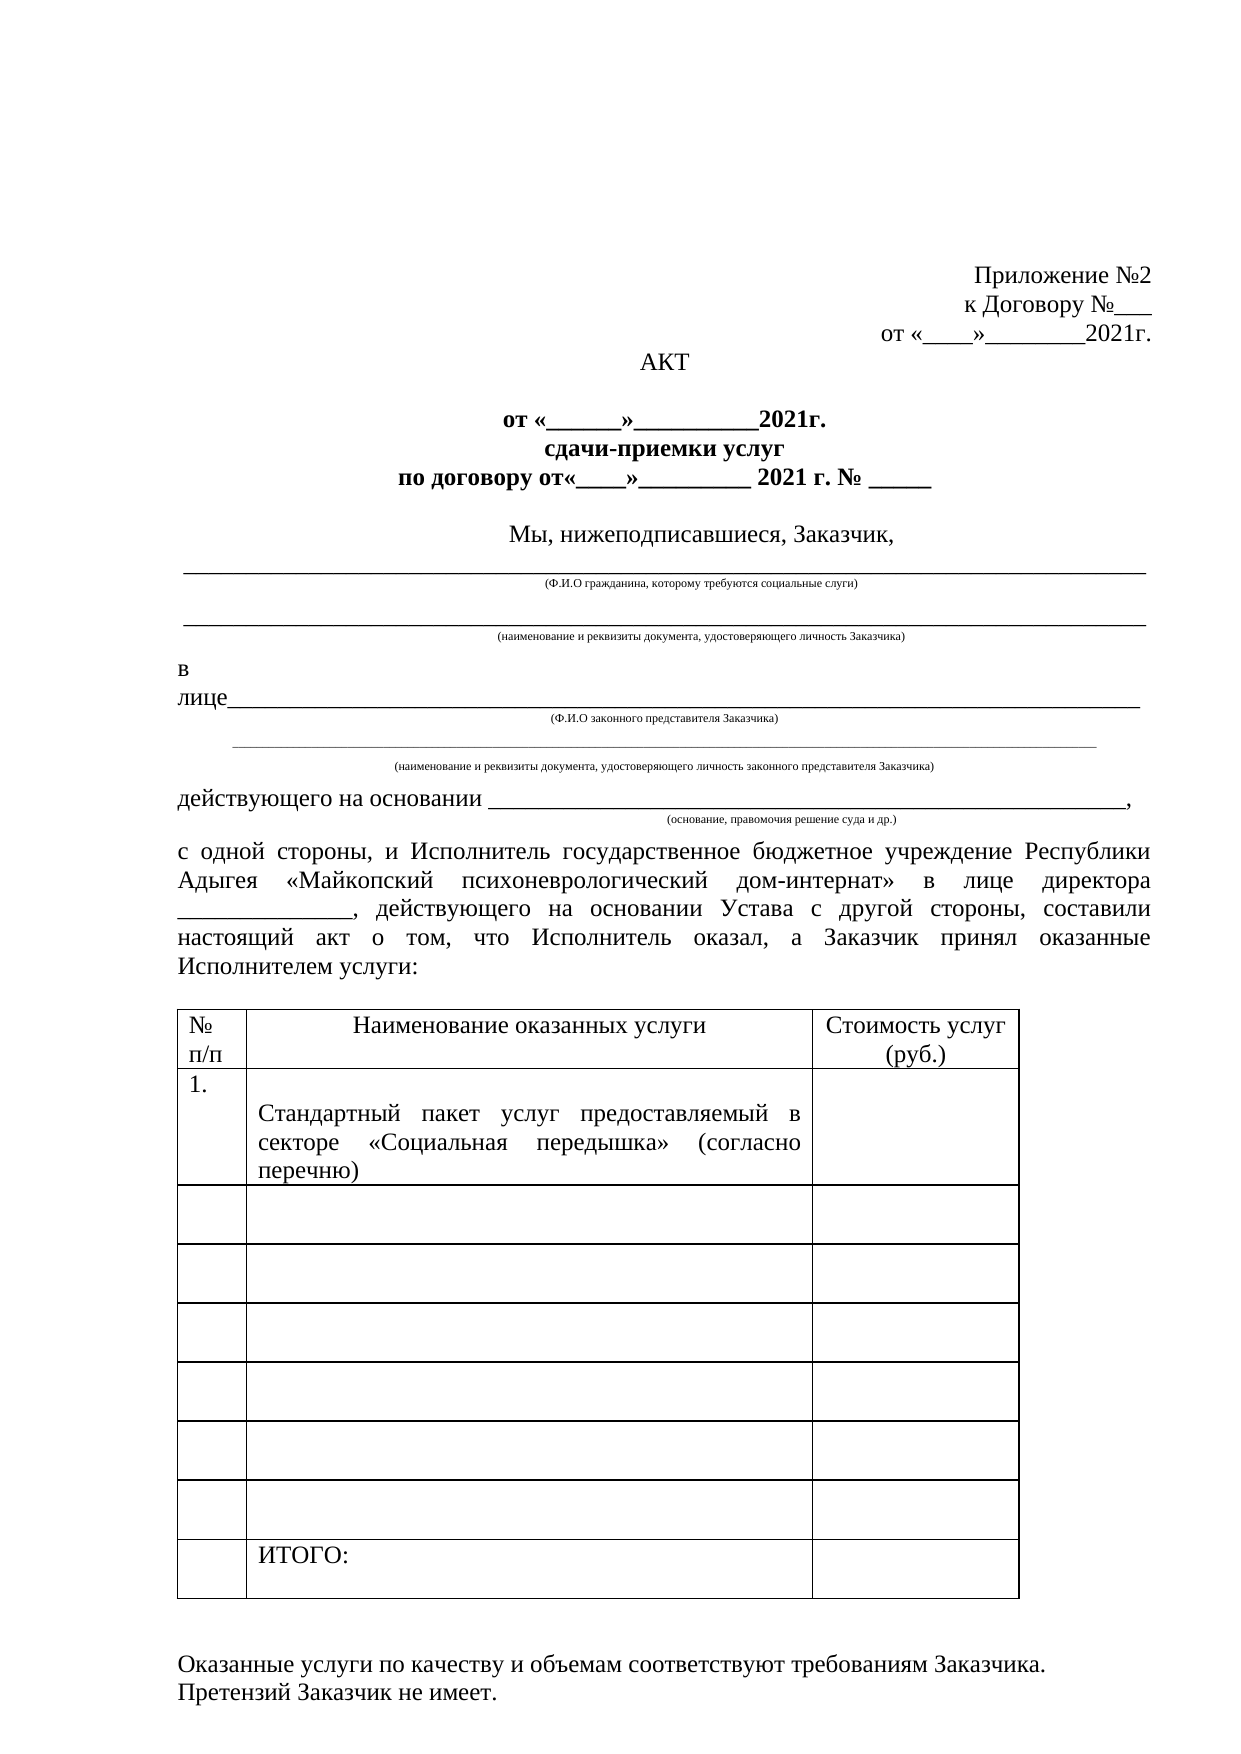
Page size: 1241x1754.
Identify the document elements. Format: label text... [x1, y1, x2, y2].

table_cell [178, 1363, 246, 1420]
table_cell [178, 1422, 246, 1479]
table_cell [178, 1304, 246, 1361]
text к Договору №___ [177, 289, 1152, 318]
table_cell Стандартный пакет услуг предоставляемый в секторе «Социальная передышка» (согласно перечню) [247, 1069, 812, 1184]
table_header Наименование оказанных услуги [247, 1010, 812, 1067]
table_cell [247, 1304, 812, 1361]
text от «____»________2021г. [177, 318, 1152, 347]
table_cell [813, 1540, 1018, 1597]
text сдачи-приемки услуг [177, 433, 1152, 462]
table_header Стоимость услуг (руб.) [813, 1010, 1018, 1067]
text с одной стороны, и Исполнитель государственное бюджетное учреждение Республики Адыгея «Майкопский психоневрологический дом-интернат» в лице директора ______________, действующего на основании Устава с другой стороны, составили настоящий акт о том, что Исполнитель оказал, а Заказчик принял оказанные Исполнителем услуги: [177, 836, 1152, 980]
text действующего на основании ___________________________________________________, [177, 783, 1152, 812]
table_cell [247, 1186, 812, 1243]
table_cell [178, 1540, 246, 1597]
text в лице_________________________________________________________________________ [177, 653, 1152, 711]
text Мы, нижеподписавшиеся, Заказчик, _____________________________________________________________________________ [177, 519, 1152, 577]
text по договору от«____»_________ . № _____ [177, 462, 1152, 490]
table_cell [813, 1363, 1018, 1420]
text (наименование и реквизиты документа, удостоверяющего личность законного представителя Заказчика) [177, 759, 1152, 783]
table_cell [813, 1245, 1018, 1302]
table_cell [247, 1481, 812, 1538]
table_header № п/п [178, 1010, 246, 1067]
table_cell [247, 1363, 812, 1420]
text (наименование и реквизиты документа, удостоверяющего личность Заказчика) [177, 629, 1152, 653]
table_cell [178, 1481, 246, 1538]
text (основание, правомочия решение суда и др.) [177, 812, 1152, 836]
table_cell [178, 1245, 246, 1302]
text Оказанные услуги по качеству и объемам соответствуют требованиям Заказчика. [177, 1649, 1152, 1677]
table_cell [813, 1422, 1018, 1479]
text _______________________________________________________________________________________________________________________________________________ [177, 735, 1152, 759]
table_cell [813, 1069, 1018, 1184]
table_cell [247, 1245, 812, 1302]
table_cell [178, 1186, 246, 1243]
table_cell [813, 1481, 1018, 1538]
text Претензий Заказчик не имеет. [177, 1677, 1152, 1706]
text (Ф.И.О гражданина, которому требуются социальные слуги) _____________________________________________________________________________ [177, 577, 1152, 629]
text (Ф.И.О законного представителя Заказчика) [177, 711, 1152, 735]
table_cell 1. [178, 1069, 246, 1184]
table_cell [247, 1422, 812, 1479]
table_cell [813, 1186, 1018, 1243]
text АКТ [177, 347, 1152, 375]
table_cell [813, 1304, 1018, 1361]
table_cell ИТОГО: [247, 1540, 812, 1597]
text от «______»__________2021г. [177, 404, 1152, 433]
text Приложение №2 [177, 260, 1152, 289]
